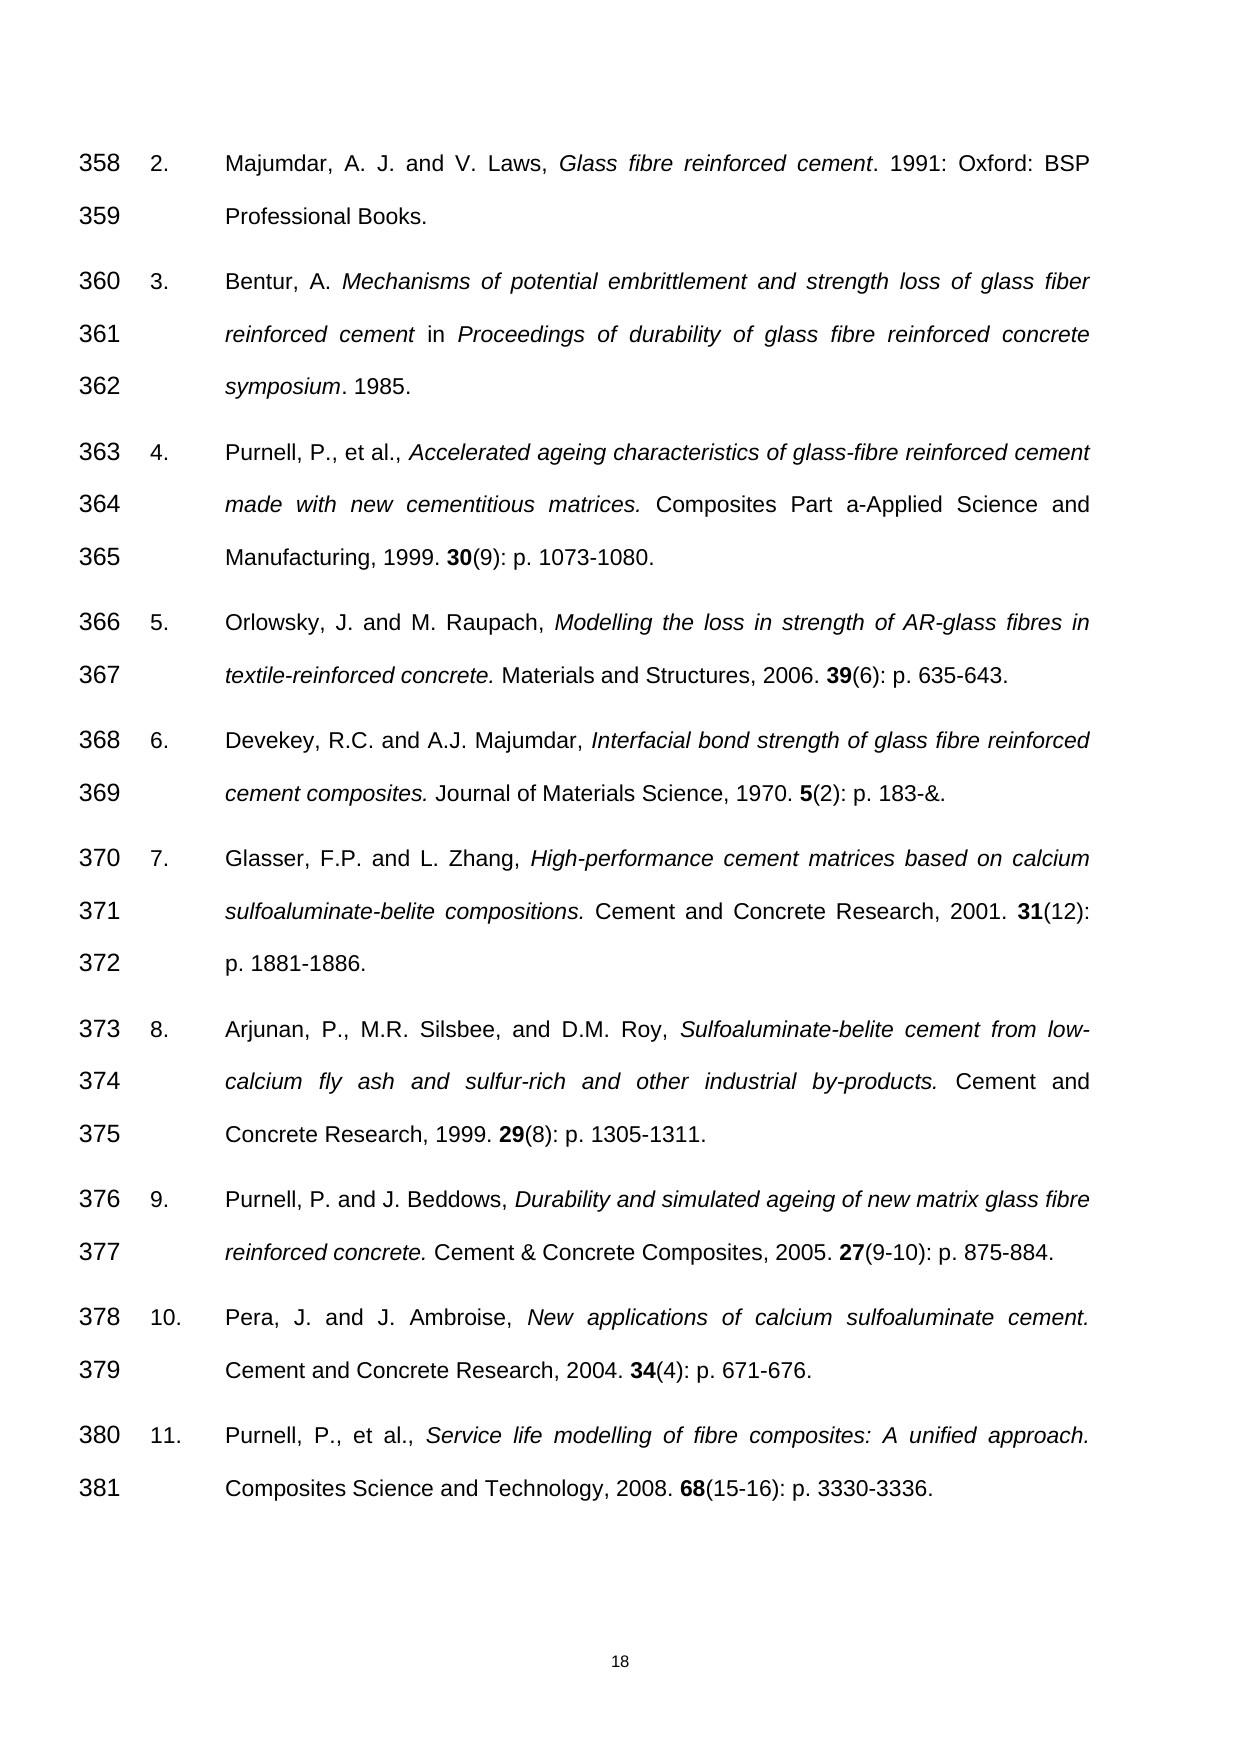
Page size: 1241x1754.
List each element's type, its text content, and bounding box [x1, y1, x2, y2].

text 6. Devekey, R.C. and A.J. Majumdar, Interfacial bond strength of glass fibre reinforced cement composites. Journal of Materials Science, 1970. 5(2): p. 183-&. [150, 727, 1090, 806]
text 5. Orlowsky, J. and M. Raupach, Modelling the loss in strength of AR-glass fibres in textile-reinforced concrete. Materials and Structures, 2006. 39(6): p. 635-643. [150, 609, 1090, 688]
text 4. Purnell, P., et al., Accelerated ageing characteristics of glass-fibre reinforced cement made with new cementitious matrices. Composites Part a-Applied Science and Manufacturing, 1999. 30(9): p. 1073-1080. [150, 438, 1090, 570]
text 10. Pera, J. and J. Ambroise, New applications of calcium sulfoaluminate cement. Cement and Concrete Research, 2004. 34(4): p. 671-676. [150, 1304, 1090, 1383]
text 2. Majumdar, A. J. and V. Laws, Glass fibre reinforced cement. 1991: Oxford: BSP Professional Books. [150, 150, 1090, 229]
text 11. Purnell, P., et al., Service life modelling of fibre composites: A unified approach. Composites Science and Technology, 2008. 68(15-16): p. 3330-3336. [150, 1422, 1090, 1501]
text 7. Glasser, F.P. and L. Zhang, High-performance cement matrices based on calcium sulfoaluminate-belite compositions. Cement and Concrete Research, 2001. 31(12): p. 1881-1886. [150, 845, 1090, 977]
text 9. Purnell, P. and J. Beddows, Durability and simulated ageing of new matrix glass fibre reinforced concrete. Cement & Concrete Composites, 2005. 27(9-10): p. 875-884. [150, 1186, 1090, 1265]
text 3. Bentur, A. Mechanisms of potential embrittlement and strength loss of glass fiber reinforced cement in Proceedings of durability of glass fibre reinforced concrete symposium. 1985. [150, 268, 1090, 400]
text 8. Arjunan, P., M.R. Silsbee, and D.M. Roy, Sulfoaluminate-belite cement from low-calcium fly ash and sulfur-rich and other industrial by-products. Cement and Concrete Research, 1999. 29(8): p. 1305-1311. [150, 1016, 1090, 1147]
